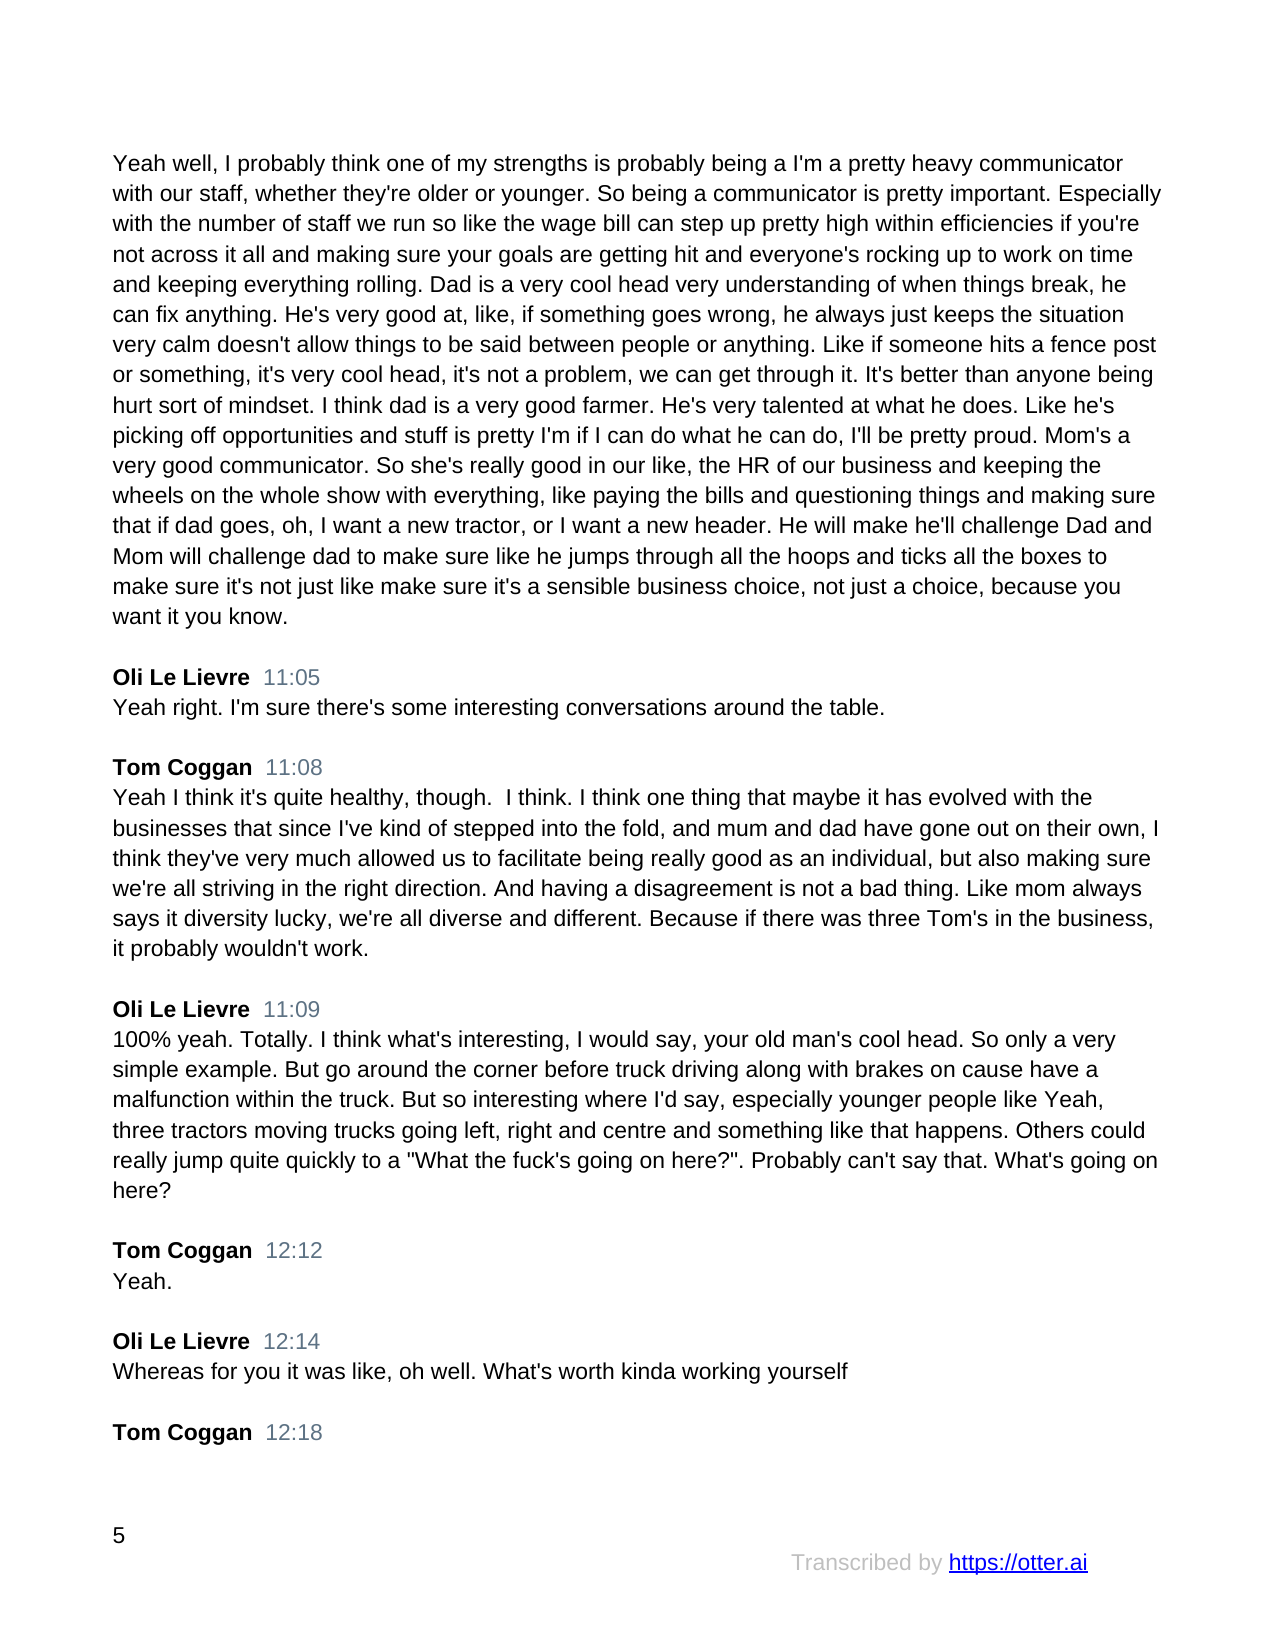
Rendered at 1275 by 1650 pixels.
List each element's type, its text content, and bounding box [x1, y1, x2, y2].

text Yeah right. I'm sure there's some interesting conversations around the table. [112, 694, 1162, 720]
text Oli Le Lievre 11:05 [112, 663, 1162, 690]
text Tom Coggan 12:12 [112, 1237, 1162, 1264]
text Tom Coggan 11:08 [112, 754, 1162, 781]
text Yeah. [112, 1268, 1162, 1294]
text Tom Coggan 12:18 [112, 1419, 1162, 1445]
text Oli Le Lievre 12:14 [112, 1328, 1162, 1354]
text 100% yeah. Totally. I think what's interesting, I would say, your old man's cool head. So only a very simple example. But go around the corner before truck driving along with brakes on cause have a malfunction within the truck. But so interesting where I'd say, especially younger people like Yeah, three tractors moving trucks going left, right and centre and something like that happens. Others could really jump quite quickly to a "What the fuck's going on here?". Probably can't say that. What's going on here? [112, 1026, 1162, 1203]
text Yeah I think it's quite healthy, though. I think. I think one thing that maybe it has evolved with the businesses that since I've kind of stepped into the fold, and mum and dad have gone out on their own, I think they've very much allowed us to facilitate being really good as an individual, but also making sure we're all striving in the right direction. And having a disagreement is not a bad thing. Like mom always says it diversity lucky, we're all diverse and different. Because if there was three Tom's in the business, it probably wouldn't work. [112, 784, 1162, 962]
text Oli Le Lievre 11:09 [112, 996, 1162, 1022]
text Yeah well, I probably think one of my strengths is probably being a I'm a pretty heavy communicator with our staff, whether they're older or younger. So being a communicator is pretty important. Especially with the number of staff we run so like the wage bill can step up pretty high within efficiencies if you're not across it all and making sure your goals are getting hit and everyone's rocking up to work on time and keeping everything rolling. Dad is a very cool head very understanding of when things break, he can fix anything. He's very good at, like, if something goes wrong, he always just keeps the situation very calm doesn't allow things to be said between people or anything. Like if someone hits a fence post or something, it's very cool head, it's not a problem, we can get through it. It's better than anyone being hurt sort of mindset. I think dad is a very good farmer. He's very talented at what he does. Like he's picking off opportunities and stuff is pretty I'm if I can do what he can do, I'll be pretty proud. Mom's a very good communicator. So she's really good in our like, the HR of our business and keeping the wheels on the whole show with everything, like paying the bills and questioning things and making sure that if dad goes, oh, I want a new tractor, or I want a new header. He will make he'll challenge Dad and Mom will challenge dad to make sure like he jumps through all the hoops and ticks all the boxes to make sure it's not just like make sure it's a sensible business choice, not just a choice, because you want it you know. [112, 150, 1162, 629]
text Whereas for you it was like, oh well. What's worth kinda working yourself [112, 1358, 1162, 1385]
